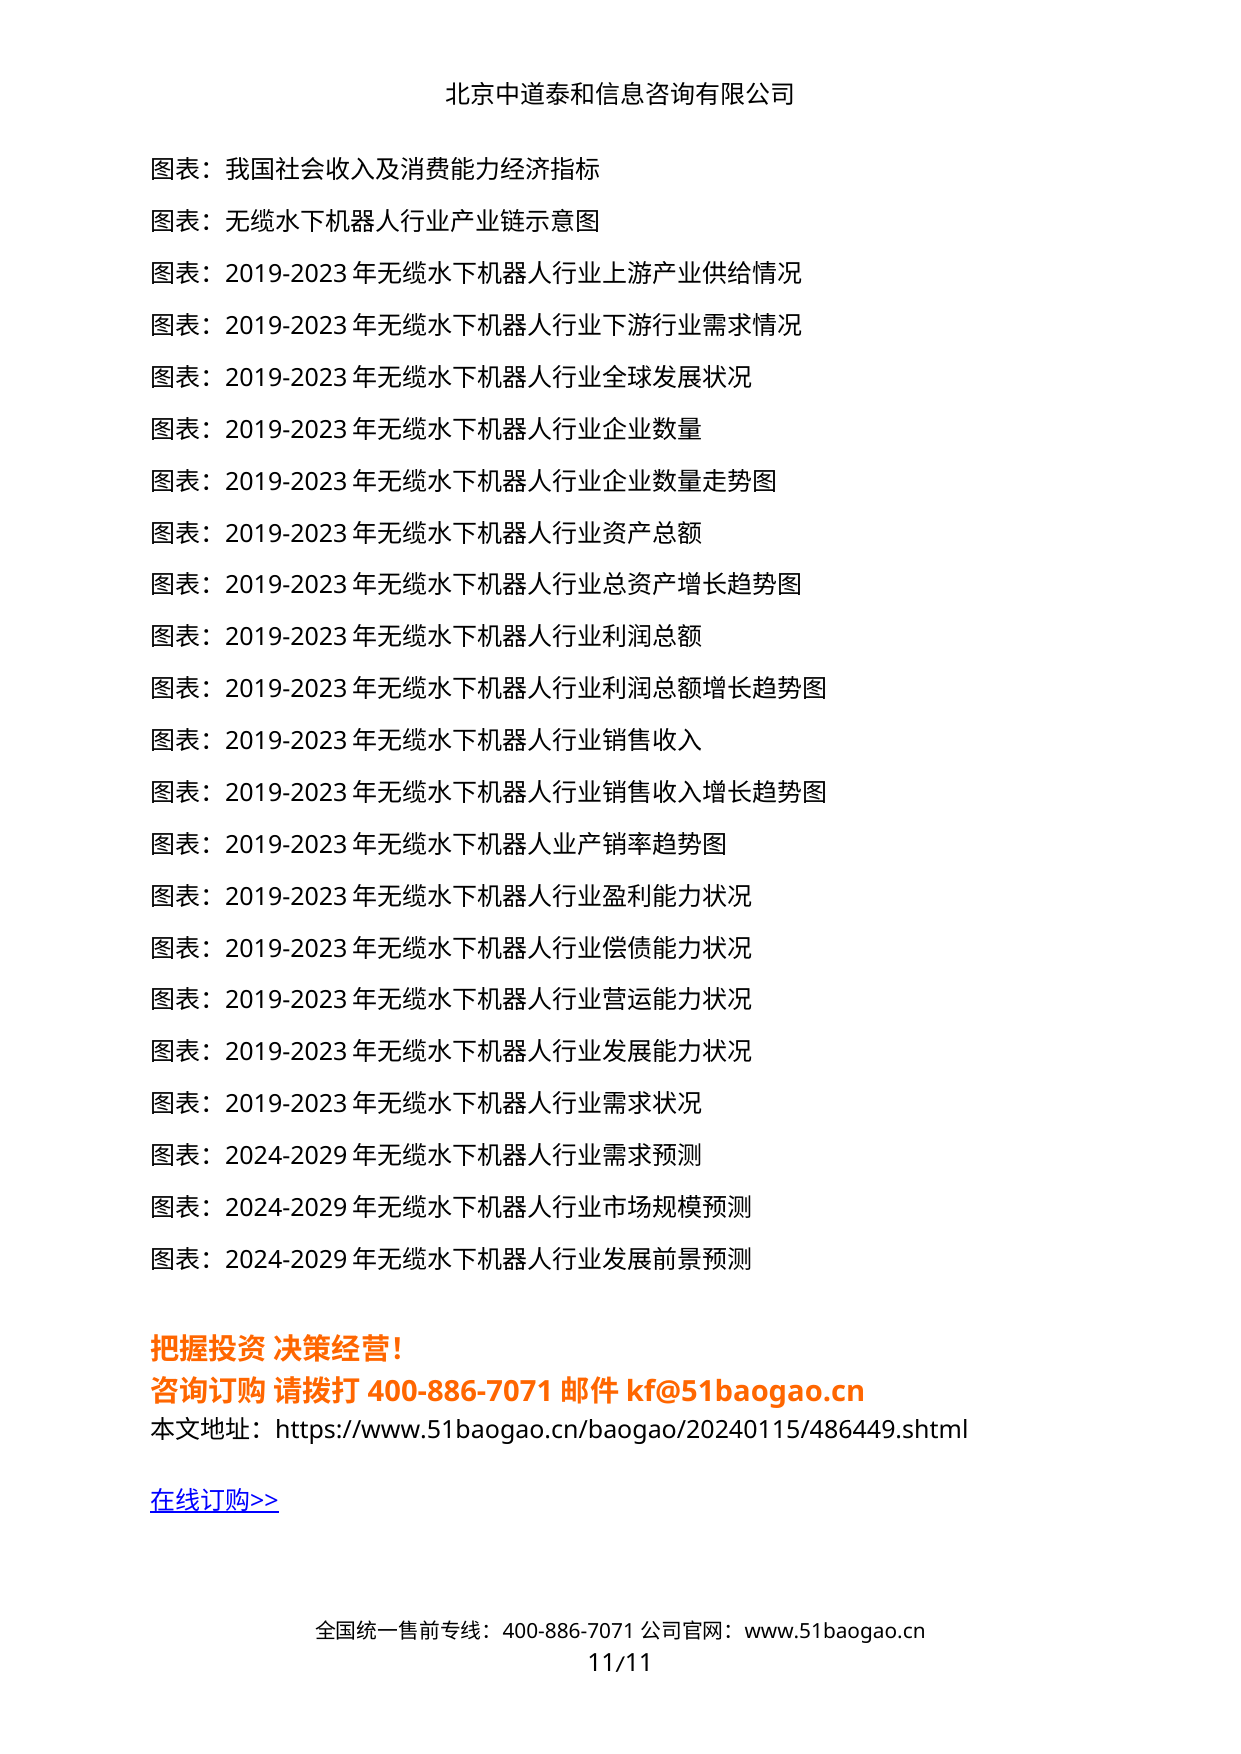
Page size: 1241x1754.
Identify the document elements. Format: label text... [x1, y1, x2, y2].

text 图表：2019-2023年无缆水下机器人行业营运能力状况 [150, 980, 1090, 1016]
text 图表：2019-2023年无缆水下机器人行业企业数量 [150, 409, 1090, 446]
text 图表：2019-2023年无缆水下机器人行业上游产业供给情况 [150, 254, 1090, 290]
text 图表：2019-2023年无缆水下机器人行业需求状况 [150, 1084, 1090, 1120]
text 图表：2019-2023年无缆水下机器人行业利润总额 [150, 617, 1090, 653]
text 图表：2019-2023年无缆水下机器人行业发展能力状况 [150, 1032, 1090, 1068]
text 图表：2019-2023年无缆水下机器人业产销率趋势图 [150, 824, 1090, 861]
text 图表：2019-2023年无缆水下机器人行业全球发展状况 [150, 357, 1090, 394]
text 在线订购>> [150, 1446, 1090, 1517]
text 把握投资 决策经营！咨询订购 请拨打 400-886-7071 邮件 kf@51baogao.cn本文地址：https://www.51baogao.cn/baogao/20240115/486449.shtml [150, 1291, 1090, 1446]
text 图表：2019-2023年无缆水下机器人行业资产总额 [150, 513, 1090, 549]
text 图表：2024-2029年无缆水下机器人行业市场规模预测 [150, 1187, 1090, 1224]
text 图表：2024-2029年无缆水下机器人行业发展前景预测 [150, 1239, 1090, 1276]
text 图表：2019-2023年无缆水下机器人行业下游行业需求情况 [150, 306, 1090, 342]
text 图表：2019-2023年无缆水下机器人行业销售收入增长趋势图 [150, 772, 1090, 809]
text 图表：2019-2023年无缆水下机器人行业总资产增长趋势图 [150, 565, 1090, 601]
text 图表：2019-2023年无缆水下机器人行业销售收入 [150, 721, 1090, 757]
text 图表：2019-2023年无缆水下机器人行业企业数量走势图 [150, 461, 1090, 497]
text 图表：2019-2023年无缆水下机器人行业盈利能力状况 [150, 876, 1090, 912]
text 图表：无缆水下机器人行业产业链示意图 [150, 202, 1090, 238]
text 图表：2019-2023年无缆水下机器人行业利润总额增长趋势图 [150, 669, 1090, 705]
text 图表：2019-2023年无缆水下机器人行业偿债能力状况 [150, 928, 1090, 964]
text 图表：我国社会收入及消费能力经济指标 [150, 150, 1090, 186]
text 图表：2024-2029年无缆水下机器人行业需求预测 [150, 1136, 1090, 1172]
